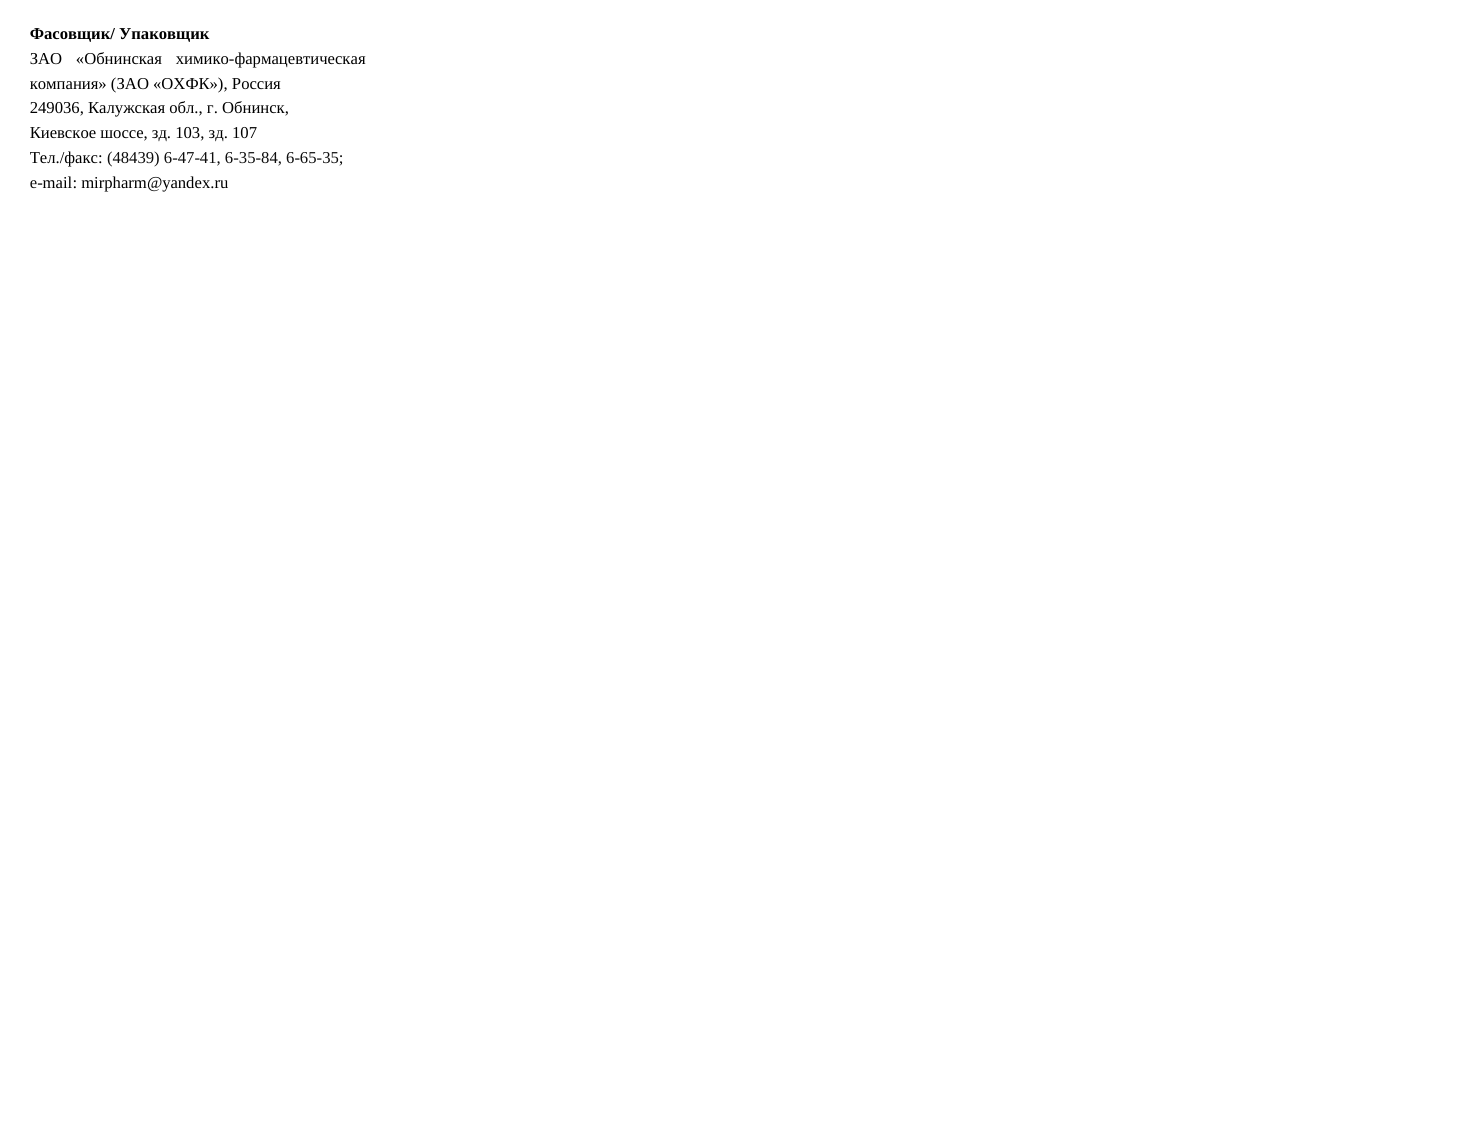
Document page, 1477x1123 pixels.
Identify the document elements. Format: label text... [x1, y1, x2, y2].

text Фасовщик/ Упаковщик [29, 24, 366, 43]
text ЗАО «Обнинская химико-фармацевтическая компания» (ЗАО «ОХФК»), Россия [29, 48, 366, 93]
text e-mail: mirpharm@yandex.ru [29, 173, 366, 192]
text Тел./факс: (48439) 6-47-41, 6-35-84, 6-65-35; [29, 148, 366, 167]
text Киевское шоссе, зд. 103, зд. 107 [29, 123, 366, 142]
text 249036, Калужская обл., г. Обнинск, [29, 98, 366, 117]
